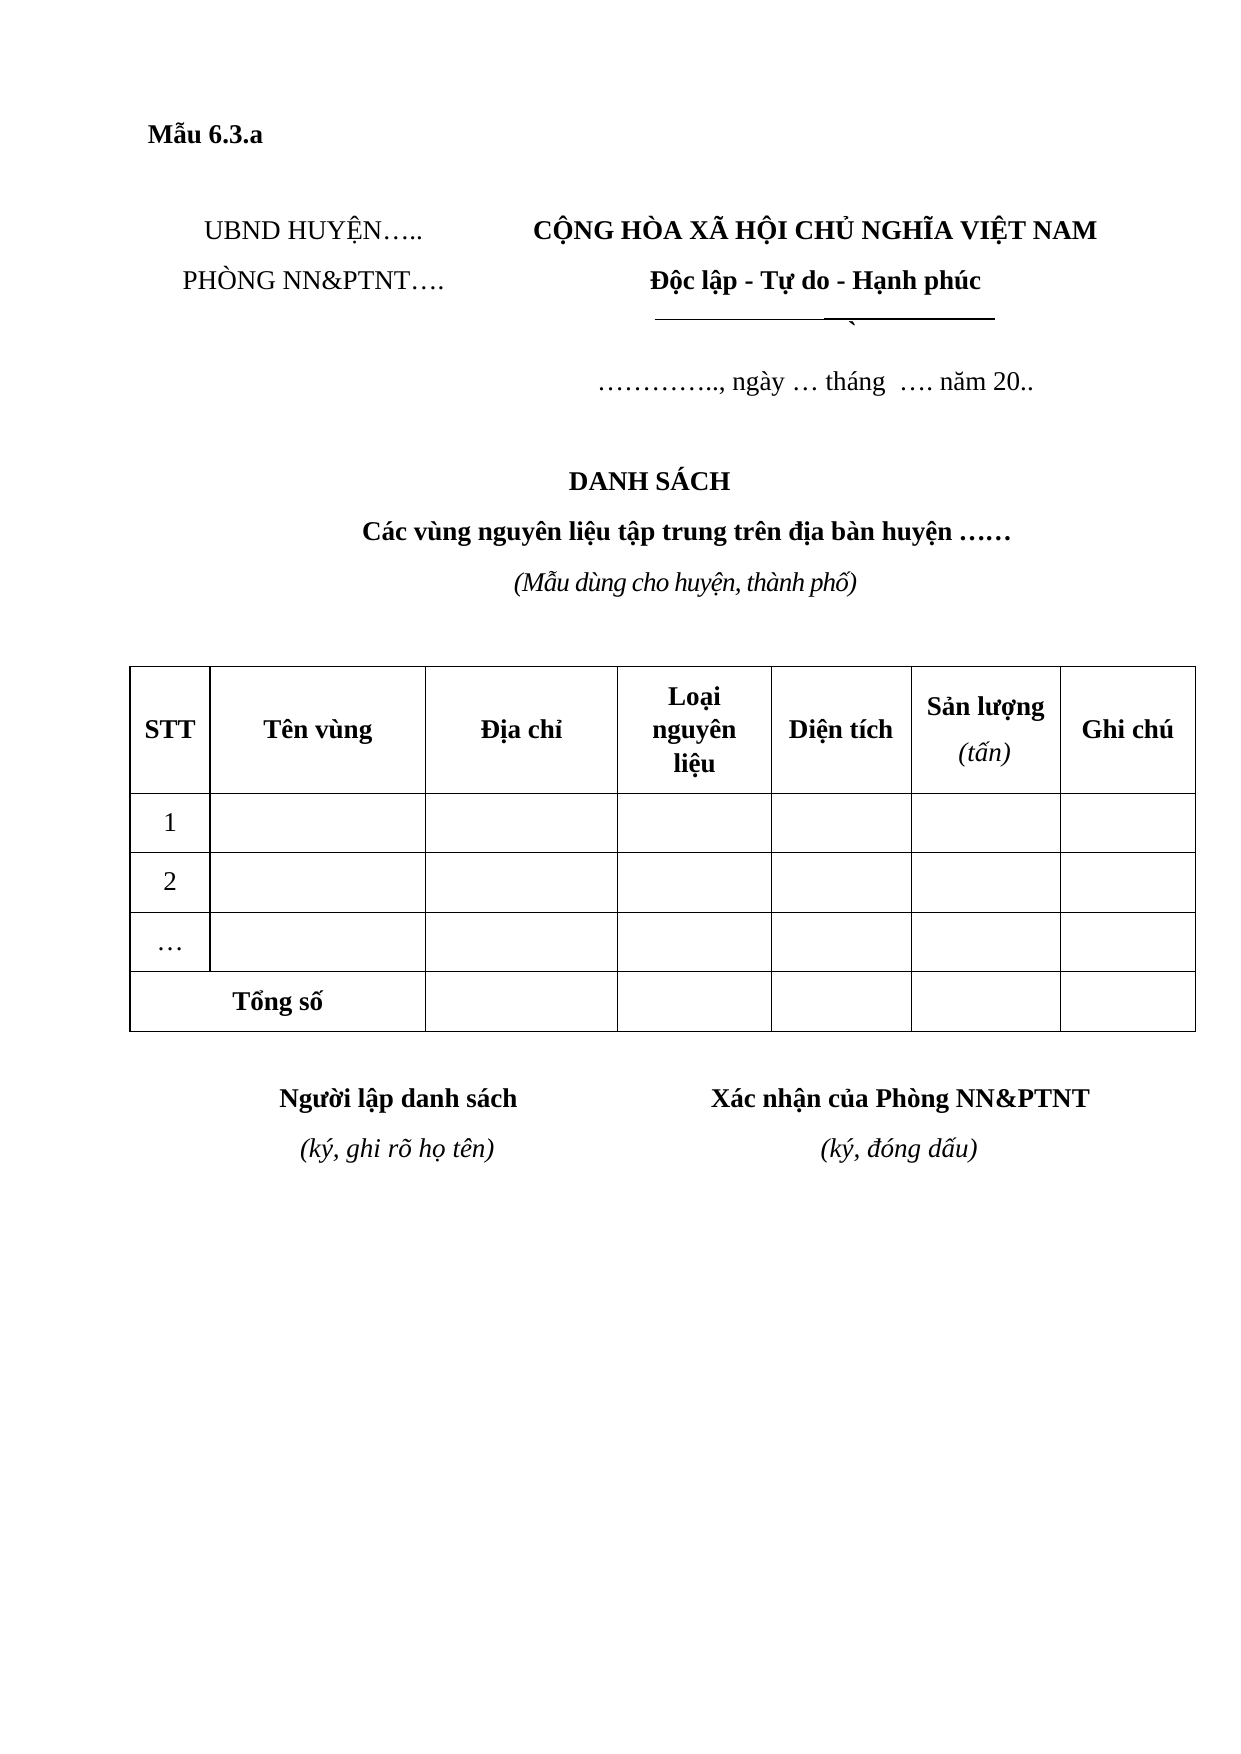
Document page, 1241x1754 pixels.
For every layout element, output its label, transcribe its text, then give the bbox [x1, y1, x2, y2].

table_cell [426, 853, 617, 912]
table_cell [1061, 913, 1195, 971]
table_cell [618, 794, 771, 852]
text (Mẫu dùng cho huyện, thành phố) [148, 566, 1152, 597]
table_header CỘNG HÒA XÃ HỘI CHỦ NGHĨA VIỆT NAM Độc lập - Tự do - Hạnh phúc ` ………….., ngày … tháng …. năm 20.. [479, 214, 1152, 415]
table_cell [772, 972, 911, 1031]
table_cell [1061, 853, 1195, 912]
table_cell [912, 972, 1060, 1031]
table_cell [426, 794, 617, 852]
table_header Tên vùng [211, 667, 425, 792]
table_header UBND HUYỆN….. PHÒNG NN&PTNT…. [148, 214, 479, 415]
table_header Diện tích [772, 667, 911, 792]
table_cell [618, 972, 771, 1031]
table_cell [772, 853, 911, 912]
table_cell [772, 794, 911, 852]
table_header Xác nhận của Phòng NN&PTNT (ký, đóng dấu) [649, 1082, 1152, 1182]
table_cell [618, 853, 771, 912]
table_cell [772, 913, 911, 971]
table_cell [211, 794, 425, 852]
table_cell … [131, 913, 209, 971]
text Các vùng nguyên liệu tập trung trên địa bàn huyện …… [148, 515, 1152, 547]
table_header Ghi chú [1061, 667, 1195, 792]
table_cell [912, 913, 1060, 971]
text Mẫu 6.3.a [148, 118, 1152, 149]
table_cell [426, 972, 617, 1031]
table_cell [618, 913, 771, 971]
table_cell Tổng số [131, 972, 425, 1031]
table_cell 1 [131, 794, 209, 852]
table_header Loại nguyên liệu [618, 667, 771, 792]
table_header STT [131, 667, 209, 792]
table_cell [211, 853, 425, 912]
table_cell 2 [131, 853, 209, 912]
table_cell [912, 794, 1060, 852]
table_cell [1061, 794, 1195, 852]
table_cell [426, 913, 617, 971]
table_header Sản lượng (tấn) [912, 667, 1060, 792]
table_cell [211, 913, 425, 971]
table_cell [912, 853, 1060, 912]
table_header Người lập danh sách (ký, ghi rõ họ tên) [148, 1082, 649, 1182]
table_cell [1061, 972, 1195, 1031]
text DANH SÁCH [148, 465, 1152, 496]
table_header Địa chỉ [426, 667, 617, 792]
